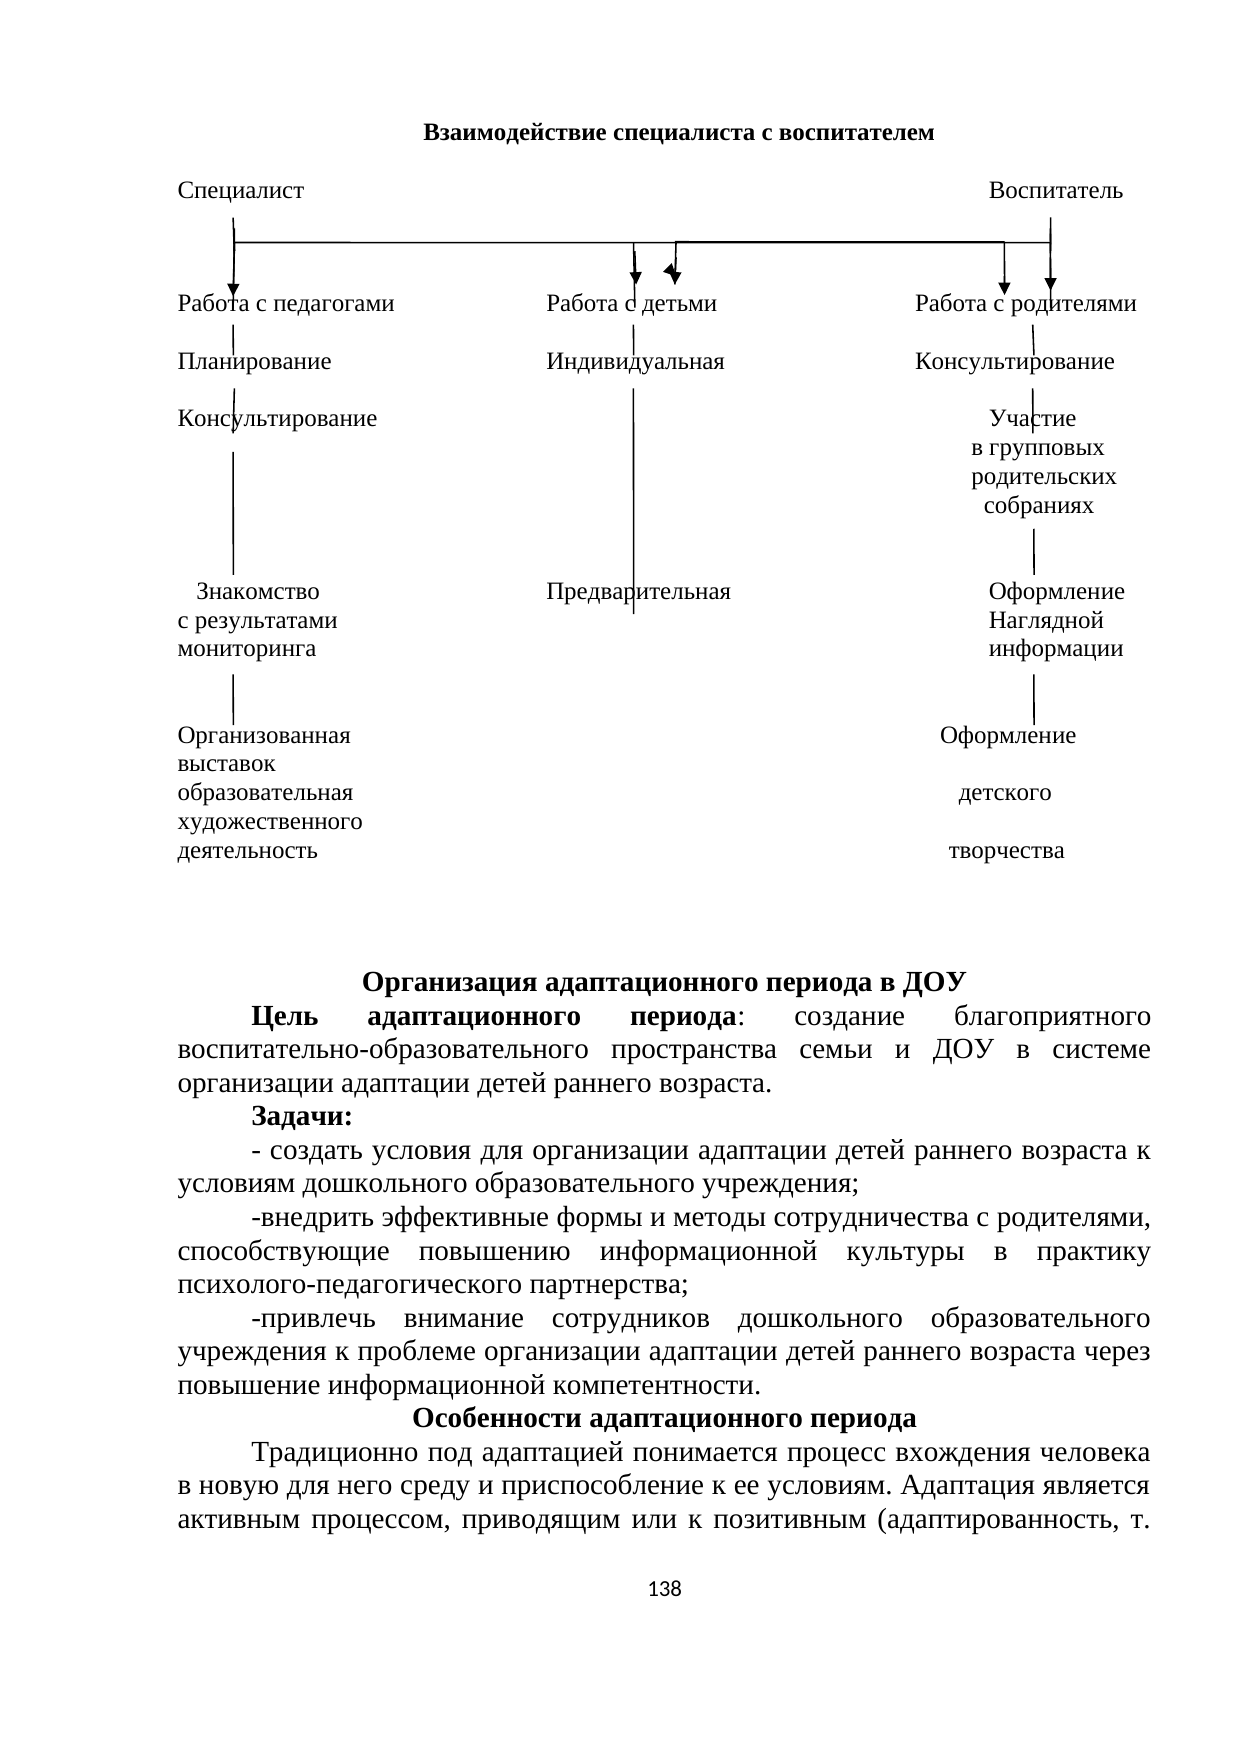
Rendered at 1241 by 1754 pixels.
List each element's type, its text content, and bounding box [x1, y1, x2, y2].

text образовательная детского художественного [177, 777, 1152, 835]
text Консультирование Участие [234, 403, 632, 432]
text Цель адаптационного периода: создание благоприятного воспитательно-образовательного пространства семьи и ДОУ в системе организации адаптации детей раннего возраста. [177, 998, 1152, 1098]
text -привлечь внимание сотрудников дошкольного образовательного учреждения к проблеме организации адаптации детей раннего возраста через повышение информационной компетентности. [177, 1300, 1152, 1400]
text Специалист Воспитатель [177, 175, 1152, 204]
text с результатами Наглядной [177, 605, 1152, 633]
text деятельность творчества [177, 835, 1152, 863]
text Особенности адаптационного периода [177, 1400, 1152, 1434]
text Организация адаптационного периода в ДОУ [177, 964, 1152, 998]
text Знакомство Предварительная Оформление [177, 576, 632, 605]
text в групповых [841, 432, 1152, 461]
text Задачи: [177, 1098, 1152, 1132]
text мониторинга информации [177, 633, 1152, 662]
text собраниях [841, 490, 1152, 518]
text родительских [841, 461, 1152, 490]
text Знакомство Предварительная Оформление [635, 576, 1152, 605]
text Взаимодействие специалиста с воспитателем [207, 117, 1152, 146]
text Организованная Оформление выставок [177, 720, 1152, 777]
text Консультирование Участие [1034, 403, 1152, 432]
text Планирование Индивидуальная Консультирование [177, 346, 1152, 375]
text -внедрить эффективные формы и методы сотрудничества с родителями, способствующие повышению информационной культуры в практику психолого-педагогического партнерства; [177, 1199, 1152, 1300]
text Консультирование Участие [177, 403, 233, 432]
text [177, 1434, 1152, 1534]
text - создать условия для организации адаптации детей раннего возраста к условиям дошкольного образовательного учреждения; [177, 1132, 1152, 1199]
text Консультирование Участие [635, 403, 1032, 432]
text Работа с педагогами Работа с детьми Работа с родителями [177, 288, 1152, 317]
